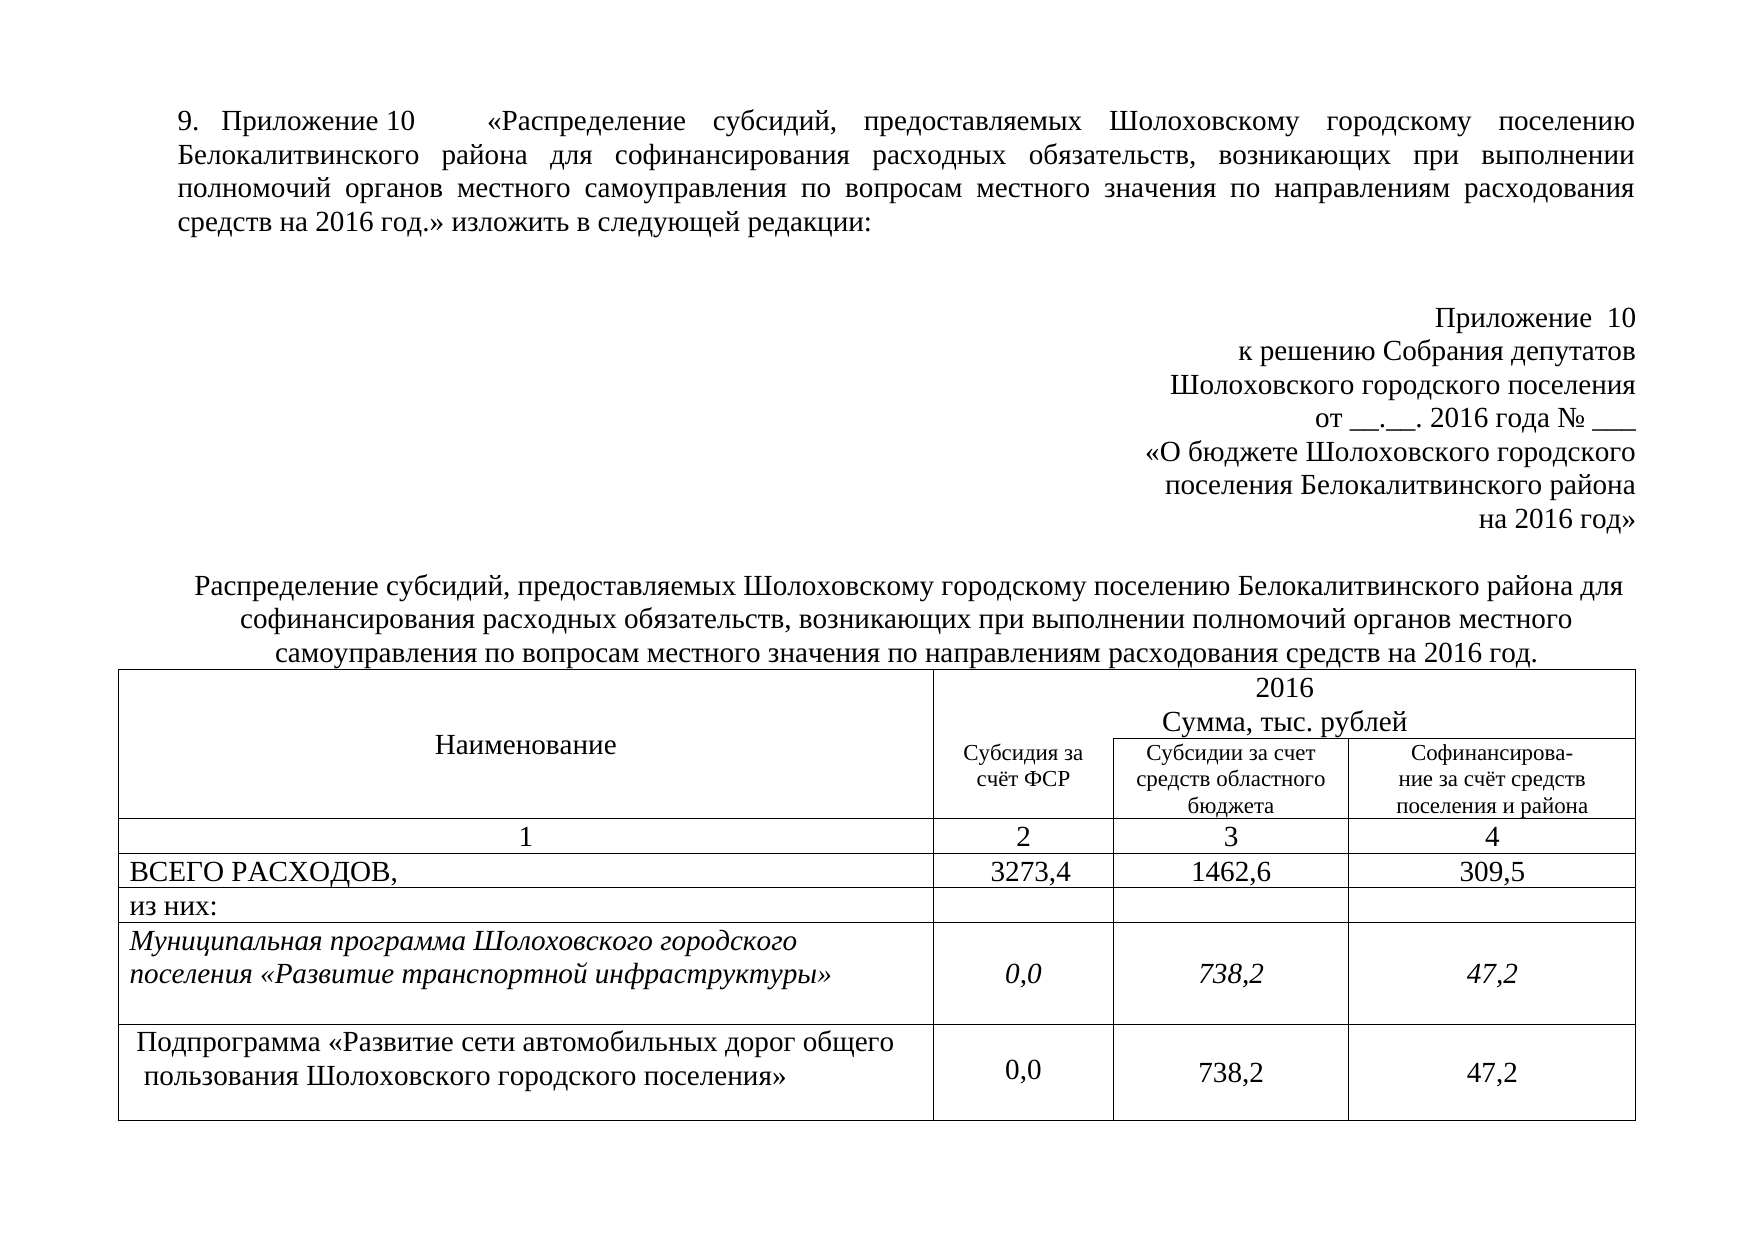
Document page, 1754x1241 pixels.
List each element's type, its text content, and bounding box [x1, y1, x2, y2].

table_cell 2 [934, 819, 1113, 853]
table_cell 309,5 [1349, 854, 1635, 887]
table_cell Подпрограмма «Развитие сети автомобильных дорог общего пользования Шолоховского городского поселения» [119, 1025, 933, 1119]
table_cell ВСЕГО РАСХОДОВ, [119, 854, 933, 887]
text к решению Собрания депутатов [118, 333, 1636, 367]
text Шолоховского городского поселения [118, 367, 1636, 400]
text Распределение субсидий, предоставляемых Шолоховскому городскому поселению Белокалитвинского района для софинансирования расходных обязательств, возникающих при выполнении полномочий органов местного самоуправления по вопросам местного значения по направлениям расходования средств на 2016 год. [177, 568, 1636, 669]
table_cell [1114, 888, 1348, 922]
table_cell 3 [1114, 819, 1348, 853]
table_cell 47,2 [1349, 1025, 1635, 1119]
table_cell [1349, 888, 1635, 922]
text поселения Белокалитвинского района [118, 467, 1636, 501]
table_cell 1 [119, 819, 933, 853]
table_cell Сумма, тыс. рублей [934, 703, 1635, 738]
table_cell Софинансирова- ние за счёт средств поселения и района [1349, 739, 1635, 818]
text Приложение 10 [118, 300, 1636, 333]
text 9. Приложение 10 «Распределение субсидий, предоставляемых Шолоховскому городскому поселению Белокалитвинского района для софинансирования расходных обязательств, возникающих при выполнении полномочий органов местного самоуправления по вопросам местного значения по направлениям расходования средств на 2016 год.» изложить в следующей редакции: [177, 103, 1636, 237]
table_cell 738,2 [1114, 1025, 1348, 1119]
table_header 2016 [934, 670, 1635, 703]
text от __.__. 2016 года № ___ [118, 400, 1636, 434]
table_cell 1462,6 [1114, 854, 1348, 887]
table_cell [934, 888, 1113, 922]
table_cell 4 [1349, 819, 1635, 853]
table_cell Муниципальная программа Шолоховского городского поселения «Развитие транспортной инфраструктуры» [119, 923, 933, 1023]
table_cell 3273,4 [934, 854, 1113, 887]
table_cell 47,2 [1349, 923, 1635, 1023]
text на 2016 год» [118, 501, 1636, 534]
table_cell 738,2 [1114, 923, 1348, 1023]
table_header Наименование [119, 670, 933, 818]
table_cell из них: [119, 888, 933, 922]
table_cell Субсидия за счёт ФСР [934, 738, 1113, 818]
table_cell 0,0 [934, 923, 1113, 1023]
table_cell Субсидии за счет средств областного бюджета [1114, 739, 1348, 818]
table_cell 0,0 [934, 1025, 1113, 1119]
text «О бюджете Шолоховского городского [118, 434, 1636, 467]
